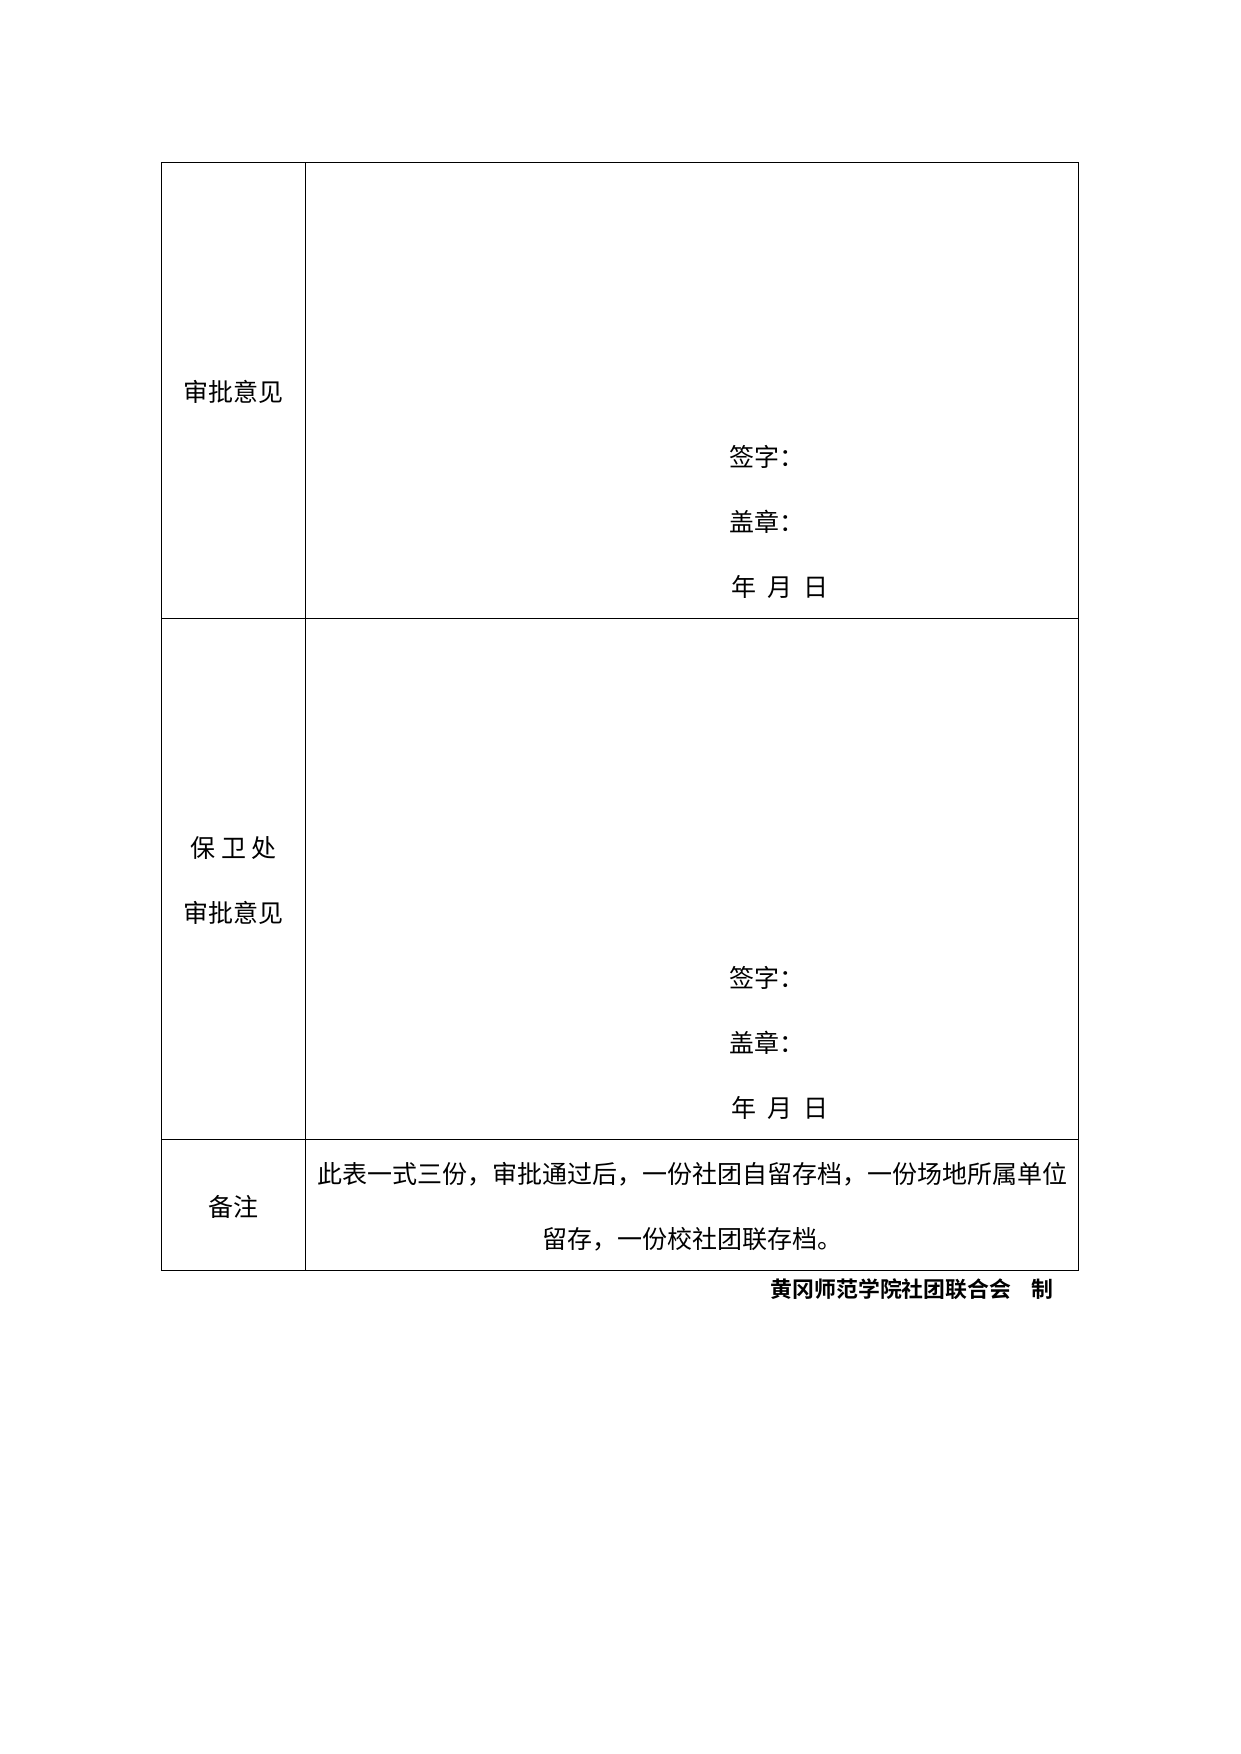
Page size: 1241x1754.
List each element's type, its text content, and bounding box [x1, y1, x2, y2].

table_cell 此表一式三份，审批通过后，一份社团自留存档，一份场地所属单位留存，一份校社团联存档。 [306, 1140, 1078, 1270]
table_cell 备注 [162, 1140, 305, 1270]
table_cell 保 卫 处 审批意见 [162, 619, 305, 1139]
table_cell 校社团联 审批意见 [162, 163, 305, 618]
table_cell 签字： 盖章： 年 月 日 [306, 163, 1078, 618]
table_cell 签字： 盖章： 年 月 日 [306, 619, 1078, 1139]
text 黄冈师范学院社团联合会 制 [187, 1271, 1053, 1304]
